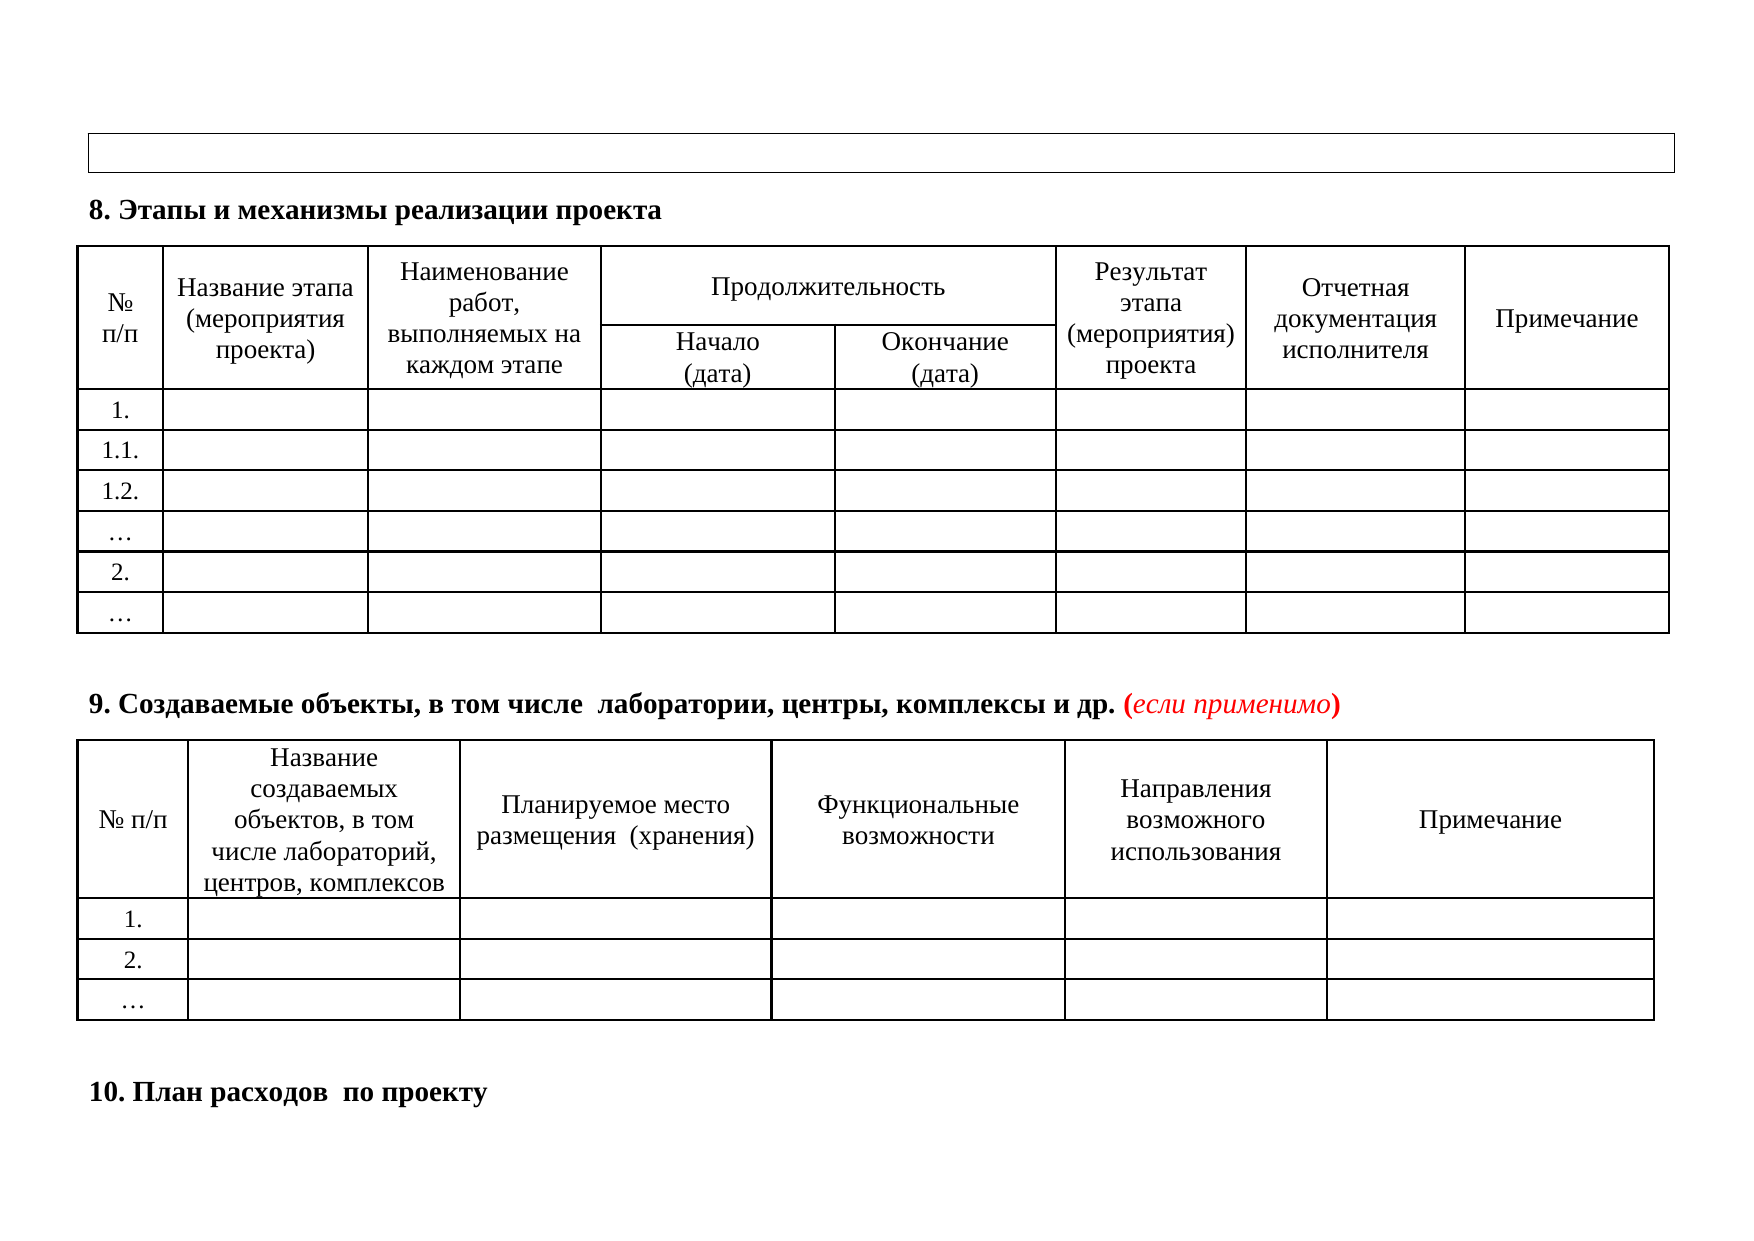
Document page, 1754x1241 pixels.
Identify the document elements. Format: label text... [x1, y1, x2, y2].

table_cell [1328, 980, 1653, 1019]
table_cell [461, 980, 770, 1019]
table_cell [1466, 593, 1668, 632]
table_cell [461, 899, 770, 938]
table_cell [1466, 512, 1668, 550]
table_cell Начало (дата) [602, 326, 834, 388]
table_cell … [79, 512, 162, 550]
table_cell [836, 390, 1055, 428]
table_header Функциональные возможности [773, 741, 1064, 897]
table_cell [1057, 390, 1245, 428]
table_header № п/п [79, 247, 162, 388]
table_cell … [79, 593, 162, 632]
table_cell [189, 980, 459, 1019]
table_cell [369, 471, 600, 510]
table_cell [369, 431, 600, 469]
table_cell [1066, 940, 1326, 978]
table_cell [1247, 593, 1464, 632]
table_cell [836, 593, 1055, 632]
table_cell [164, 553, 367, 591]
table_cell … [79, 980, 187, 1019]
table_cell 1. [79, 899, 187, 938]
table_cell [1057, 431, 1245, 469]
table_header Наименование работ, выполняемых на каждом этапе [369, 247, 600, 388]
table_header Примечание [1328, 741, 1653, 897]
table_cell [1247, 471, 1464, 510]
table_cell [836, 512, 1055, 550]
text 10. План расходов по проекту [89, 1074, 1665, 1107]
table_cell [602, 471, 834, 510]
table_cell [369, 512, 600, 550]
table_cell [1247, 512, 1464, 550]
table_cell [1466, 431, 1668, 469]
table_header Отчетная документация исполнителя [1247, 247, 1464, 388]
table_cell [836, 471, 1055, 510]
table_header Название этапа (мероприятия проекта) [164, 247, 367, 388]
table_cell [602, 553, 834, 591]
table_cell 2. [79, 553, 162, 591]
table_cell [836, 431, 1055, 469]
table_cell [189, 940, 459, 978]
table_cell 1. [79, 390, 162, 428]
table_cell [369, 390, 600, 428]
table_cell [1466, 471, 1668, 510]
table_cell [1066, 899, 1326, 938]
table_cell [1057, 553, 1245, 591]
table_cell [836, 553, 1055, 591]
table_cell [773, 940, 1064, 978]
table_header Направления возможного использования [1066, 741, 1326, 897]
text 8. Этапы и механизмы реализации проекта [89, 192, 1665, 226]
table_header Планируемое место размещения (хранения) [461, 741, 770, 897]
table_cell [461, 940, 770, 978]
table_cell [369, 593, 600, 632]
table_header Примечание [1466, 247, 1668, 388]
table_cell 2. [79, 940, 187, 978]
table_cell [164, 471, 367, 510]
table_cell [1466, 390, 1668, 428]
table_cell [1057, 471, 1245, 510]
table_cell [602, 431, 834, 469]
table_header № п/п [79, 741, 187, 897]
table_cell [773, 899, 1064, 938]
table_cell [164, 390, 367, 428]
table_cell [164, 431, 367, 469]
table_cell [1328, 899, 1653, 938]
table_cell [602, 593, 834, 632]
table_cell Окончание (дата) [836, 326, 1055, 388]
table_cell [602, 512, 834, 550]
table_cell [1466, 553, 1668, 591]
table_header Результат этапа (мероприятия) проекта [1057, 247, 1245, 388]
table_cell [1247, 431, 1464, 469]
table_cell [1328, 940, 1653, 978]
table_cell [164, 593, 367, 632]
table_header Продолжительность [602, 247, 1055, 323]
table_cell [1066, 980, 1326, 1019]
text 9. Создаваемые объекты, в том числе лаборатории, центры, комплексы и др. (если применимо) [89, 686, 1665, 720]
table_cell [1057, 593, 1245, 632]
table_cell [189, 899, 459, 938]
table_header Название создаваемых объектов, в том числе лабораторий, центров, комплексов [189, 741, 459, 897]
table_cell [773, 980, 1064, 1019]
table_cell [369, 553, 600, 591]
table_cell [1247, 390, 1464, 428]
table_cell 1.2. [79, 471, 162, 510]
table_cell [164, 512, 367, 550]
table_cell [1057, 512, 1245, 550]
table_cell 1.1. [79, 431, 162, 469]
table_cell [602, 390, 834, 428]
table_cell [1247, 553, 1464, 591]
